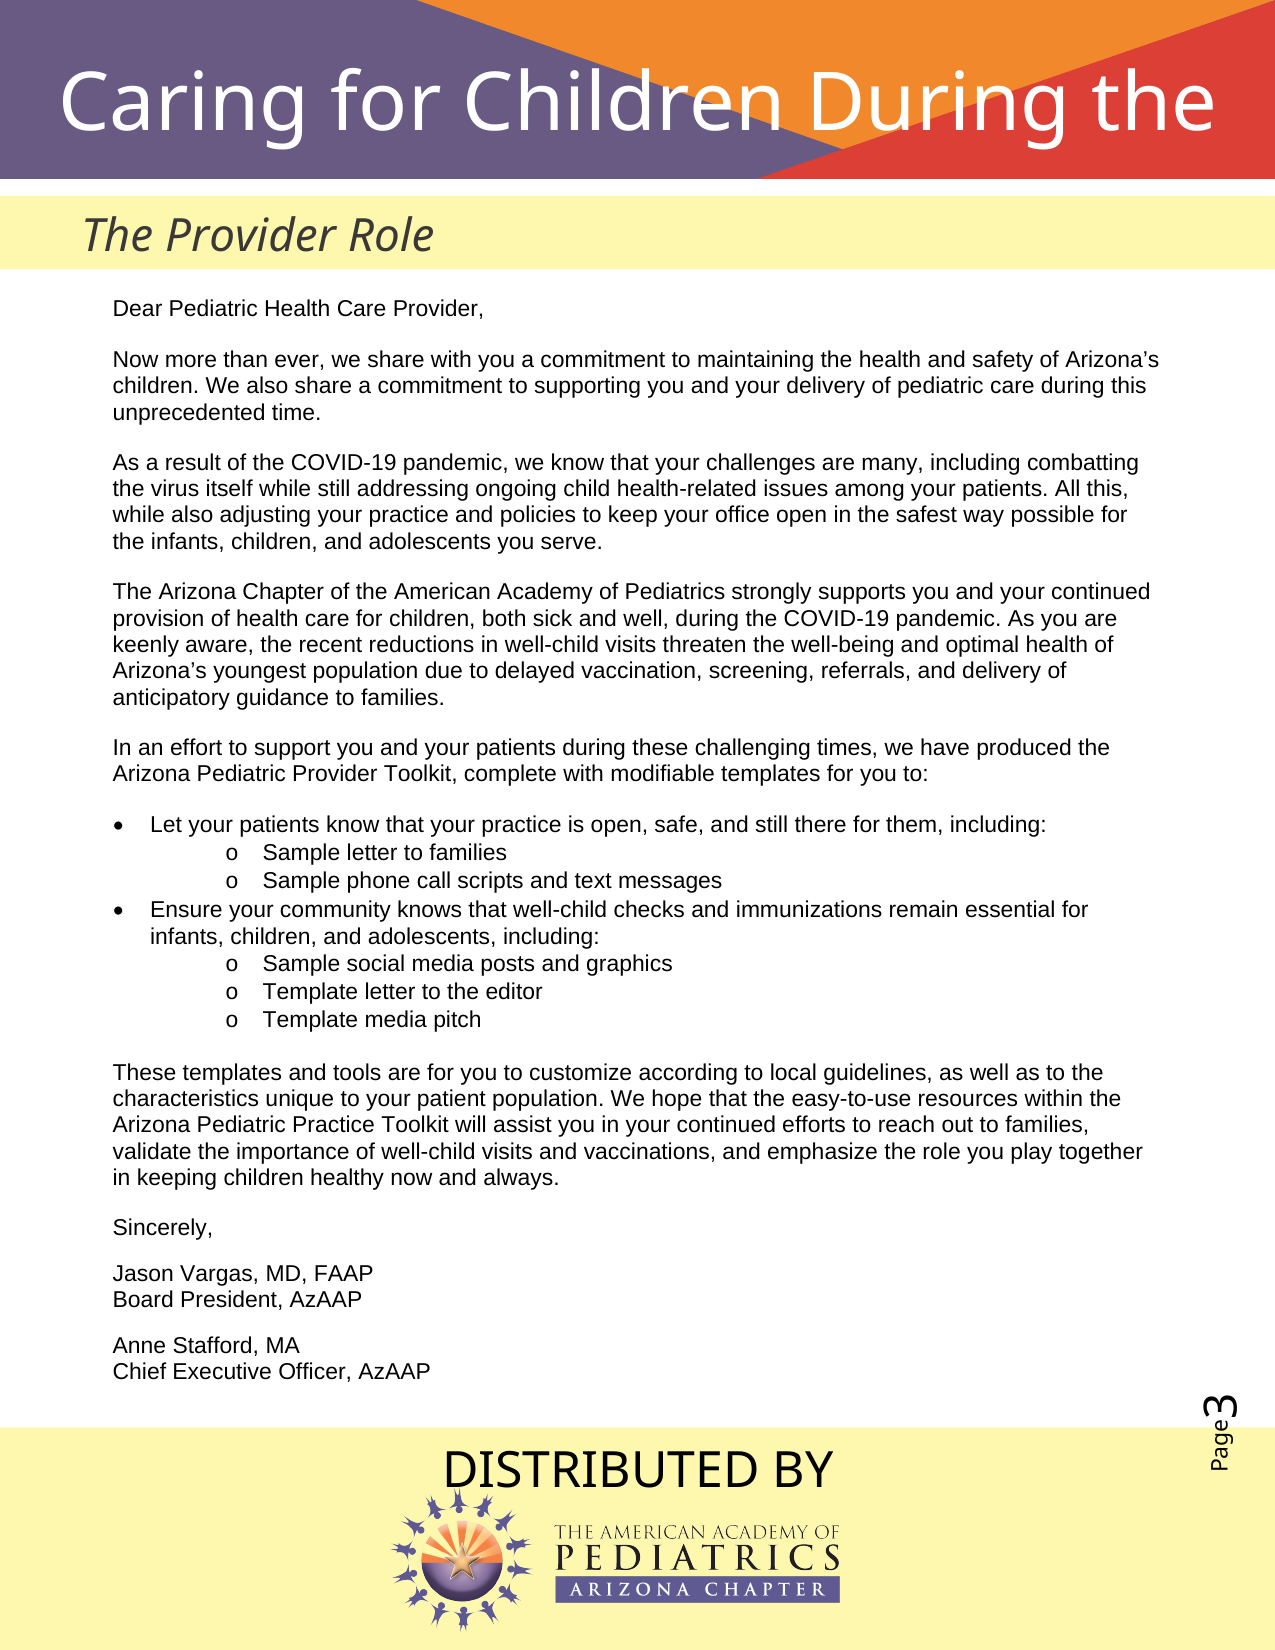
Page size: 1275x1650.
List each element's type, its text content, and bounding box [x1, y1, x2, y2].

text These templates and tools are for you to customize according to local guidelines, as well as to the [112, 1058, 1162, 1085]
text Dear Pediatric Health Care Provider, [112, 295, 1162, 322]
text Now more than ever, we share with you a commitment to maintaining the health and safety of Arizona’s children. We also share a commitment to supporting you and your delivery of pediatric care during this unprecedented time. [112, 346, 1162, 425]
list Let your patients know that your practice is open, safe, and still there for them, including: [112, 811, 1162, 838]
list Sample phone call scripts and text messages [225, 867, 1162, 895]
text Anne Stafford, MA [112, 1332, 1162, 1358]
text in keeping children healthy now and always. [112, 1164, 1162, 1190]
text Jason Vargas, MD, FAAP [112, 1260, 1162, 1286]
list Template letter to the editor [225, 978, 1162, 1006]
picture [371, 1486, 840, 1637]
list Ensure your community knows that well-child checks and immunizations remain essential for infants, children, and adolescents, including: [112, 895, 1162, 949]
list Sample letter to families [225, 838, 1162, 867]
text Chief Executive Officer, AzAAP [112, 1358, 1162, 1384]
text Sincerely, [112, 1214, 1162, 1241]
text Board President, AzAAP [112, 1286, 1162, 1312]
text validate the importance of well-child visits and vaccinations, and emphasize the role you play together [112, 1138, 1162, 1164]
list Template media pitch [225, 1006, 1162, 1034]
text The Arizona Chapter of the American Academy of Pediatrics strongly supports you and your continued provision of health care for children, both sick and well, during the COVID-19 pandemic. As you are keenly aware, the recent reductions in well-child visits threaten the well-being and optimal health of Arizona’s youngest population due to delayed vaccination, screening, referrals, and delivery of anticipatory guidance to families. [112, 578, 1162, 710]
text As a result of the COVID-19 pandemic, we know that your challenges are many, including combatting the virus itself while still addressing ongoing child health-related issues among your patients. All this, while also adjusting your practice and policies to keep your office open in the safest way possible for the infants, children, and adolescents you serve. [112, 449, 1162, 554]
list Sample social media posts and graphics [225, 949, 1162, 978]
text characteristics unique to your patient population. We hope that the easy-to-use resources within the [112, 1085, 1162, 1111]
text Arizona Pediatric Practice Toolkit will assist you in your continued efforts to reach out to families, [112, 1111, 1162, 1138]
text In an effort to support you and your patients during these challenging times, we have produced the Arizona Pediatric Provider Toolkit, complete with modifiable templates for you to: [112, 734, 1162, 787]
